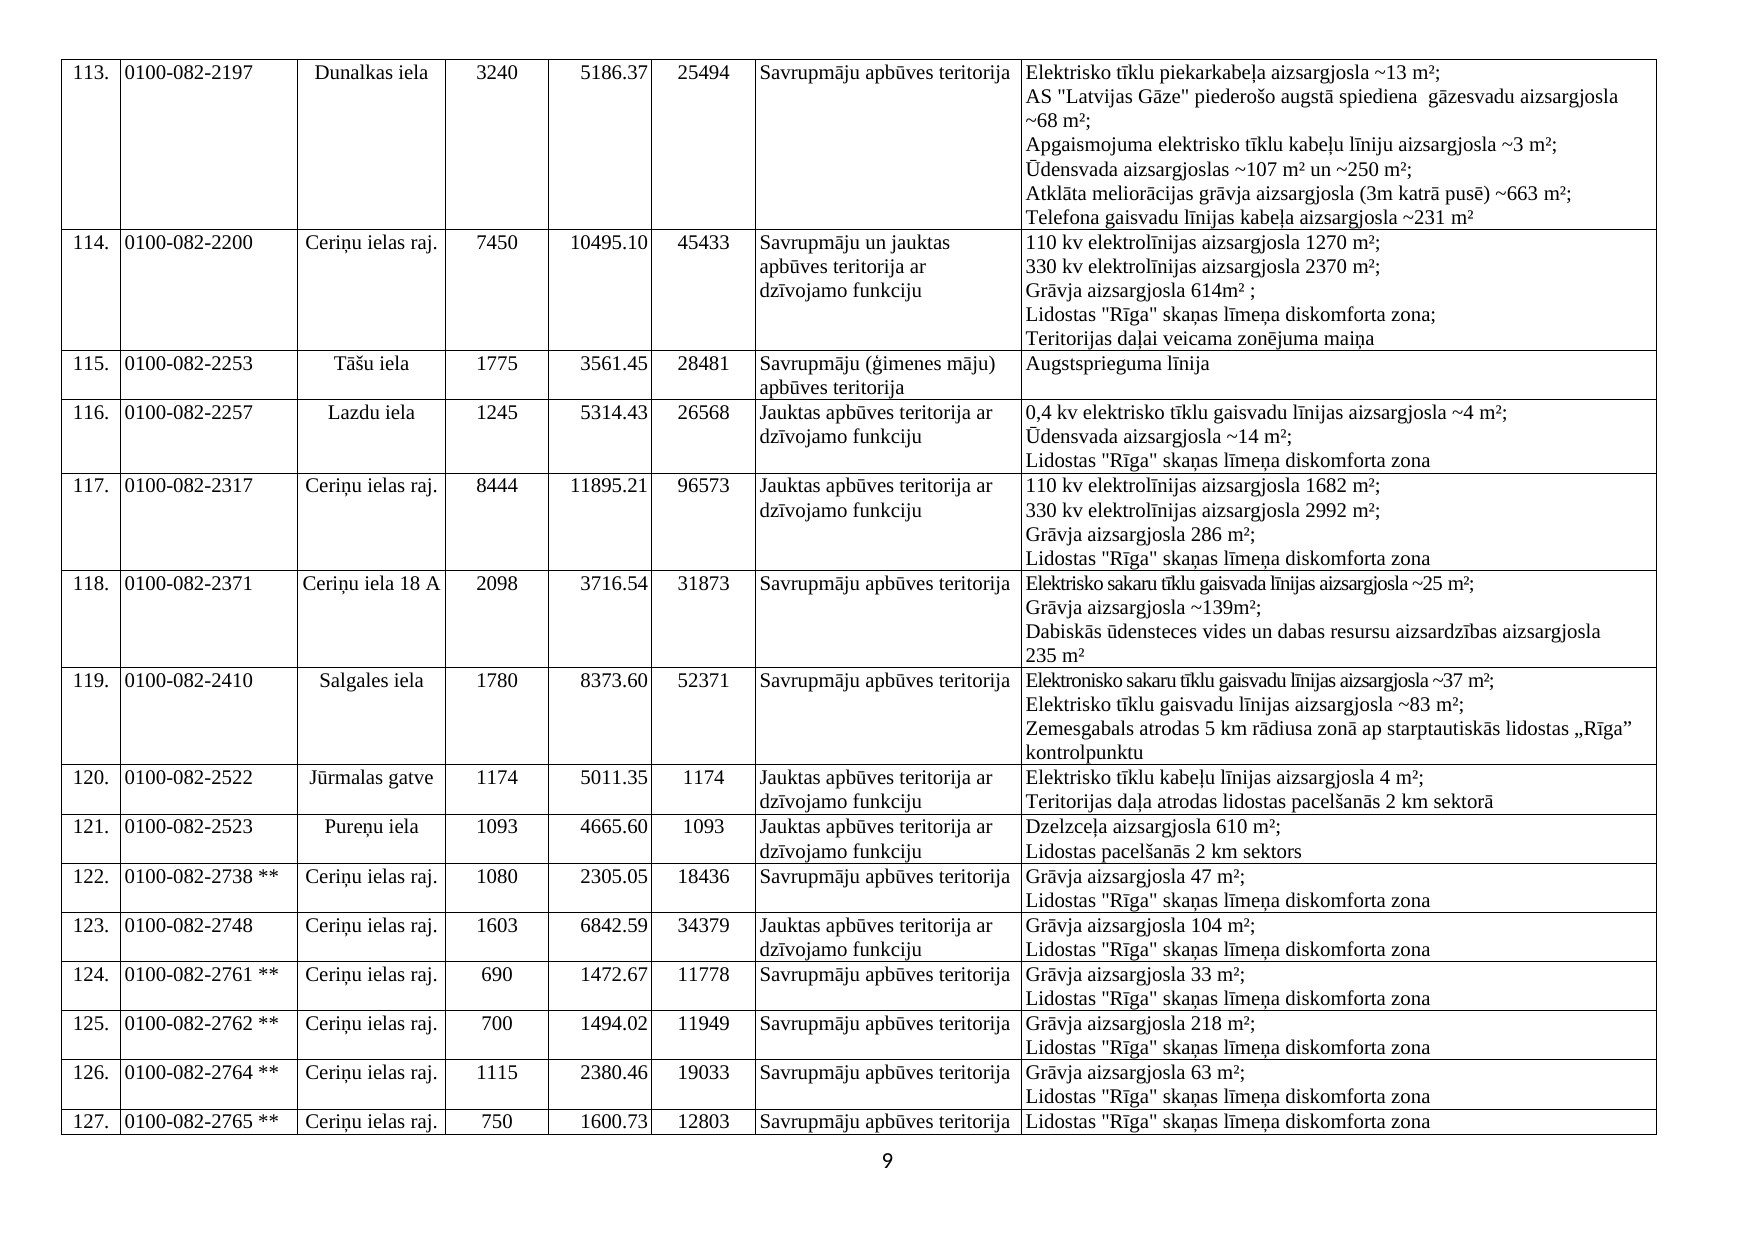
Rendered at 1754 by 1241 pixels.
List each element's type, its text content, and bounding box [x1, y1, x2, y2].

table_cell Elektrisko tīklu piekarkabeļa aizsargjosla ~13 m²; AS "Latvijas Gāze" piederošo augstā spiediena gāzesvadu aizsargjosla ~68 m²; Apgaismojuma elektrisko tīklu kabeļu līniju aizsargjosla ~3 m²; Ūdensvada aizsargjoslas ~107 m² un ~250 m²; Atklāta meliorācijas grāvja aizsargjosla (3m katrā pusē) ~663 m²; Telefona gaisvadu līnijas kabeļa aizsargjosla ~231 m² [1022, 60, 1656, 229]
table_cell [62, 571, 120, 667]
table_cell 1603 [446, 913, 548, 961]
table_cell 12803 [652, 1110, 755, 1133]
table_cell Dunalkas iela [298, 60, 445, 229]
table_cell [62, 1110, 120, 1133]
table_cell Ceriņu ielas raj. [298, 1110, 445, 1133]
table_cell 0100-082-2522 [121, 765, 297, 813]
table_cell 750 [446, 1110, 548, 1133]
table_cell Jūrmalas gatve [298, 765, 445, 813]
table_cell 0100-082-2738 ** [121, 864, 297, 912]
table_cell 1174 [652, 765, 755, 813]
table_cell Savrupmāju apbūves teritorija [756, 864, 1021, 912]
table_cell 1115 [446, 1060, 548, 1108]
table_cell Savrupmāju apbūves teritorija [756, 962, 1021, 1010]
table_cell 2305.05 [549, 864, 651, 912]
table_cell 1780 [446, 668, 548, 764]
table_cell Savrupmāju apbūves teritorija [756, 571, 1021, 667]
table_cell 0100-082-2764 ** [121, 1060, 297, 1108]
table_cell [62, 962, 120, 1010]
table_cell 0100-082-2253 [121, 351, 297, 399]
table_cell 700 [446, 1011, 548, 1059]
table_cell Savrupmāju un jauktas apbūves teritorija ar dzīvojamo funkciju [756, 230, 1021, 350]
table_cell [62, 474, 120, 570]
table_cell Salgales iela [298, 668, 445, 764]
table_cell 8373.60 [549, 668, 651, 764]
table_cell 3561.45 [549, 351, 651, 399]
table_cell 8444 [446, 474, 548, 570]
table_cell Pureņu iela [298, 815, 445, 863]
table_cell 7450 [446, 230, 548, 350]
table_cell Ceriņu ielas raj. [298, 1011, 445, 1059]
table_cell Savrupmāju apbūves teritorija [756, 60, 1021, 229]
table_cell 11895.21 [549, 474, 651, 570]
table_cell [62, 765, 120, 813]
table_cell Grāvja aizsargjosla 63 m²; Lidostas "Rīga" skaņas līmeņa diskomforta zona [1022, 1060, 1656, 1108]
table_cell Savrupmāju apbūves teritorija [756, 668, 1021, 764]
table_cell [62, 913, 120, 961]
table_cell 0100-082-2523 [121, 815, 297, 863]
table_cell Ceriņu ielas raj. [298, 864, 445, 912]
table_cell 0100-082-2257 [121, 400, 297, 472]
table_cell 1093 [446, 815, 548, 863]
table_cell 0100-082-2197 [121, 60, 297, 229]
table_cell 690 [446, 962, 548, 1010]
table_cell 0100-082-2748 [121, 913, 297, 961]
table_cell Elektrisko sakaru tīklu gaisvada līnijas aizsargjosla ~25 m²; Grāvja aizsargjosla ~139m²; Dabiskās ūdensteces vides un dabas resursu aizsardzības aizsargjosla 235 m² [1022, 571, 1656, 667]
table_cell Ceriņu ielas raj. [298, 1060, 445, 1108]
table_cell Tāšu iela [298, 351, 445, 399]
table_cell 1775 [446, 351, 548, 399]
table_cell Ceriņu ielas raj. [298, 230, 445, 350]
table_cell 34379 [652, 913, 755, 961]
table_cell 45433 [652, 230, 755, 350]
table_cell 1174 [446, 765, 548, 813]
table_cell Grāvja aizsargjosla 33 m²; Lidostas "Rīga" skaņas līmeņa diskomforta zona [1022, 962, 1656, 1010]
table_cell 3240 [446, 60, 548, 229]
table_cell Ceriņu ielas raj. [298, 474, 445, 570]
table_cell 2380.46 [549, 1060, 651, 1108]
table_cell Savrupmāju apbūves teritorija [756, 1011, 1021, 1059]
table_cell Jauktas apbūves teritorija ar dzīvojamo funkciju [756, 474, 1021, 570]
table_cell 0100-082-2410 [121, 668, 297, 764]
table_cell 3716.54 [549, 571, 651, 667]
table_cell 0,4 kv elektrisko tīklu gaisvadu līnijas aizsargjosla ~4 m²; Ūdensvada aizsargjosla ~14 m²; Lidostas "Rīga" skaņas līmeņa diskomforta zona [1022, 400, 1656, 472]
table_cell 96573 [652, 474, 755, 570]
table_cell Lazdu iela [298, 400, 445, 472]
table_cell [62, 864, 120, 912]
table_cell 0100-082-2765 ** [121, 1110, 297, 1133]
table_cell Ceriņu iela 18 A [298, 571, 445, 667]
table_cell 0100-082-2371 [121, 571, 297, 667]
table_cell Savrupmāju (ģimenes māju) apbūves teritorija [756, 351, 1021, 399]
table_cell 26568 [652, 400, 755, 472]
table_cell 1494.02 [549, 1011, 651, 1059]
table_cell Savrupmāju apbūves teritorija [756, 1060, 1021, 1108]
table_cell 6842.59 [549, 913, 651, 961]
table_cell 0100-082-2317 [121, 474, 297, 570]
table_cell 110 kv elektrolīnijas aizsargjosla 1682 m²; 330 kv elektrolīnijas aizsargjosla 2992 m²; Grāvja aizsargjosla 286 m²; Lidostas "Rīga" skaņas līmeņa diskomforta zona [1022, 474, 1656, 570]
table_cell 0100-082-2761 ** [121, 962, 297, 1010]
table_cell 0100-082-2200 [121, 230, 297, 350]
table_cell 4665.60 [549, 815, 651, 863]
table_cell Ceriņu ielas raj. [298, 913, 445, 961]
table_cell [62, 60, 120, 229]
table_cell 5314.43 [549, 400, 651, 472]
table_cell Augstsprieguma līnija [1022, 351, 1656, 399]
table_cell 1472.67 [549, 962, 651, 1010]
table_cell 52371 [652, 668, 755, 764]
table_cell 18436 [652, 864, 755, 912]
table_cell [1022, 1110, 1656, 1133]
table_cell Grāvja aizsargjosla 104 m²; Lidostas "Rīga" skaņas līmeņa diskomforta zona [1022, 913, 1656, 961]
table_cell 5011.35 [549, 765, 651, 813]
table_cell 5186.37 [549, 60, 651, 229]
table_cell Jauktas apbūves teritorija ar dzīvojamo funkciju [756, 400, 1021, 472]
table_cell 28481 [652, 351, 755, 399]
table_cell [62, 668, 120, 764]
table_cell Grāvja aizsargjosla 47 m²; Lidostas "Rīga" skaņas līmeņa diskomforta zona [1022, 864, 1656, 912]
table_cell Dzelzceļa aizsargjosla 610 m²; Lidostas pacelšanās 2 km sektors [1022, 815, 1656, 863]
table_cell 110 kv elektrolīnijas aizsargjosla 1270 m²; 330 kv elektrolīnijas aizsargjosla 2370 m²; Grāvja aizsargjosla 614m² ; Lidostas "Rīga" skaņas līmeņa diskomforta zona; Teritorijas daļai veicama zonējuma maiņa [1022, 230, 1656, 350]
table_cell [62, 400, 120, 472]
table_cell 11778 [652, 962, 755, 1010]
table_cell 25494 [652, 60, 755, 229]
table_cell 10495.10 [549, 230, 651, 350]
table_cell 0100-082-2762 ** [121, 1011, 297, 1059]
table_cell Elektronisko sakaru tīklu gaisvadu līnijas aizsargjosla ~37 m²; Elektrisko tīklu gaisvadu līnijas aizsargjosla ~83 m²; Zemesgabals atrodas 5 km rādiusa zonā ap starptautiskās lidostas „Rīga” kontrolpunktu [1022, 668, 1656, 764]
table_cell [62, 230, 120, 350]
table_cell 31873 [652, 571, 755, 667]
table_cell Jauktas apbūves teritorija ar dzīvojamo funkciju [756, 765, 1021, 813]
table_cell [62, 815, 120, 863]
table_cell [756, 1110, 1021, 1133]
table_cell 1080 [446, 864, 548, 912]
table_cell 1245 [446, 400, 548, 472]
table_cell Elektrisko tīklu kabeļu līnijas aizsargjosla 4 m²; Teritorijas daļa atrodas lidostas pacelšanās 2 km sektorā [1022, 765, 1656, 813]
table_cell 1093 [652, 815, 755, 863]
table_cell [62, 1060, 120, 1108]
table_cell 11949 [652, 1011, 755, 1059]
table_cell 2098 [446, 571, 548, 667]
table_cell Grāvja aizsargjosla 218 m²; Lidostas "Rīga" skaņas līmeņa diskomforta zona [1022, 1011, 1656, 1059]
table_cell [62, 351, 120, 399]
table_cell Jauktas apbūves teritorija ar dzīvojamo funkciju [756, 913, 1021, 961]
table_cell Jauktas apbūves teritorija ar dzīvojamo funkciju [756, 815, 1021, 863]
table_cell 19033 [652, 1060, 755, 1108]
table_cell Ceriņu ielas raj. [298, 962, 445, 1010]
table_cell [62, 1011, 120, 1059]
table_cell 1600.73 [549, 1110, 651, 1133]
